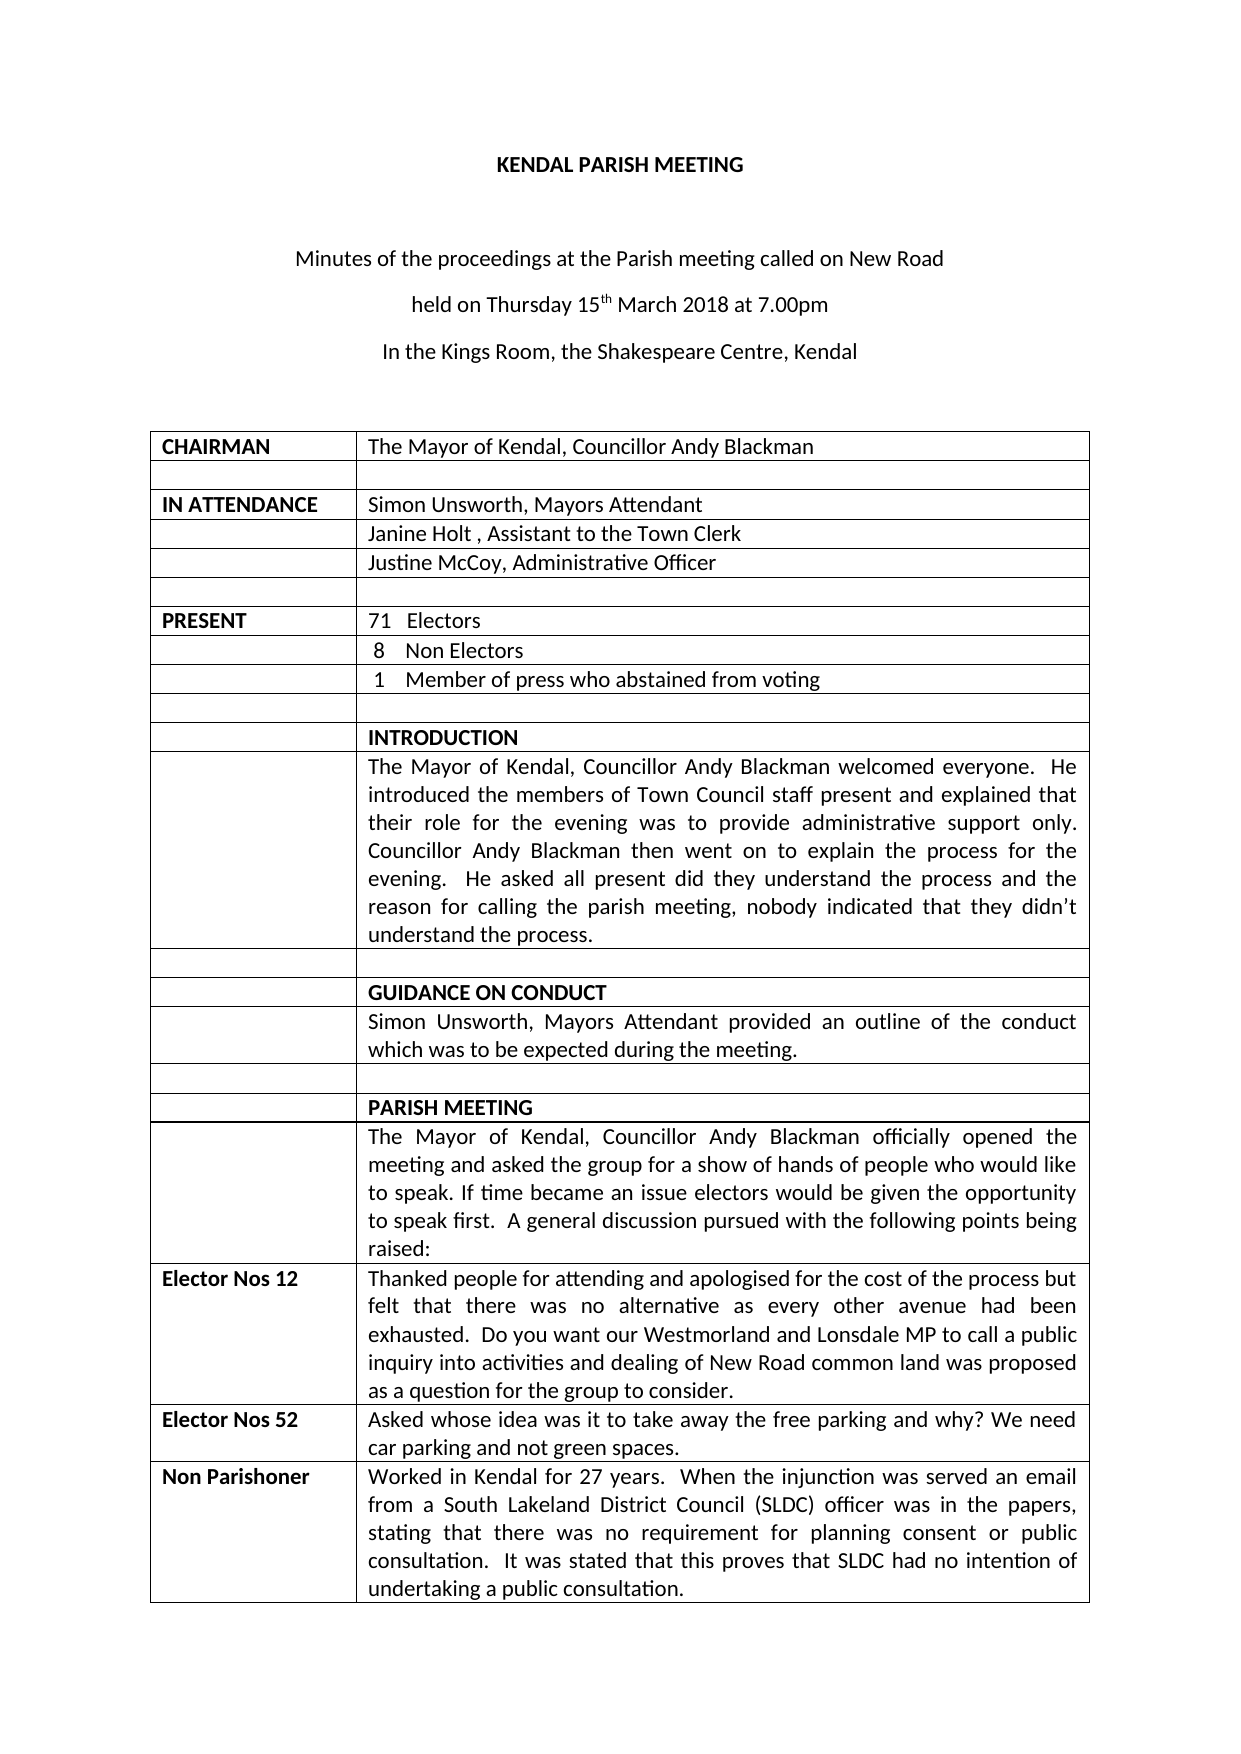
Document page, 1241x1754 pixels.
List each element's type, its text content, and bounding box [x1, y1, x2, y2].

table_cell IN ATTENDANCE [151, 490, 356, 518]
table_cell 1 Member of press who abstained from voting [357, 665, 1089, 693]
table_cell [151, 578, 356, 606]
table_cell Simon Unsworth, Mayors Attendant [357, 490, 1089, 518]
table_header CHAIRMAN [151, 432, 356, 460]
table_cell Worked in Kendal for 27 years. When the injunction was served an email from a South Lakeland District Council (SLDC) officer was in the papers, stating that there was no requirement for planning consent or public consultation. It was stated that this proves that SLDC had no intention of undertaking a public consultation. [357, 1462, 1089, 1602]
table_cell Justine McCoy, Administrative Officer [357, 549, 1089, 577]
table_cell 71 Electors [357, 607, 1089, 635]
table_cell [151, 1064, 356, 1092]
table_cell [357, 949, 1089, 977]
text Minutes of the proceedings at the Parish meeting called on New Road [150, 244, 1090, 272]
table_cell Elector Nos 52 [151, 1405, 356, 1461]
table_cell Simon Unsworth, Mayors Attendant provided an outline of the conduct which was to be expected during the meeting. [357, 1007, 1089, 1063]
table_cell [151, 694, 356, 722]
table_header The Mayor of Kendal, Councillor Andy Blackman [357, 432, 1089, 460]
table_cell [151, 949, 356, 977]
table_cell [151, 1123, 356, 1263]
text held on Thursday 15th March 2018 at 7.00pm [150, 291, 1090, 319]
table_cell INTRODUCTION [357, 723, 1089, 751]
table_cell [357, 1064, 1089, 1092]
table_cell PARISH MEETING [357, 1094, 1089, 1121]
table_cell [357, 578, 1089, 606]
table_cell Asked whose idea was it to take away the free parking and why? We need car parking and not green spaces. [357, 1405, 1089, 1461]
table_cell PRESENT [151, 607, 356, 635]
table_cell [151, 723, 356, 751]
table_cell [357, 461, 1089, 489]
table_cell 8 Non Electors [357, 636, 1089, 664]
table_cell Thanked people for attending and apologised for the cost of the process but felt that there was no alternative as every other avenue had been exhausted. Do you want our Westmorland and Lonsdale MP to call a public inquiry into activities and dealing of New Road common land was proposed as a question for the group to consider. [357, 1264, 1089, 1404]
table_cell [151, 549, 356, 577]
table_cell [151, 636, 356, 664]
table_cell [151, 1094, 356, 1121]
table_cell GUIDANCE ON CONDUCT [357, 978, 1089, 1006]
table_cell [357, 694, 1089, 722]
text In the Kings Room, the Shakespeare Centre, Kendal [150, 337, 1090, 366]
table_cell Janine Holt , Assistant to the Town Clerk [357, 520, 1089, 547]
table_cell [151, 520, 356, 547]
table_cell [151, 665, 356, 693]
table_cell [151, 978, 356, 1006]
table_cell [151, 1007, 356, 1063]
table_cell Non Parishoner [151, 1462, 356, 1602]
table_cell The Mayor of Kendal, Councillor Andy Blackman officially opened the meeting and asked the group for a show of hands of people who would like to speak. If time became an issue electors would be given the opportunity to speak first. A general discussion pursued with the following points being raised: [357, 1123, 1089, 1263]
table_cell [151, 752, 356, 948]
table_cell Elector Nos 12 [151, 1264, 356, 1404]
table_cell [151, 461, 356, 489]
table_cell The Mayor of Kendal, Councillor Andy Blackman welcomed everyone. He introduced the members of Town Council staff present and explained that their role for the evening was to provide administrative support only. Councillor Andy Blackman then went on to explain the process for the evening. He asked all present did they understand the process and the reason for calling the parish meeting, nobody indicated that they didn’t understand the process. [357, 752, 1089, 948]
text KENDAL PARISH MEETING [150, 150, 1090, 178]
